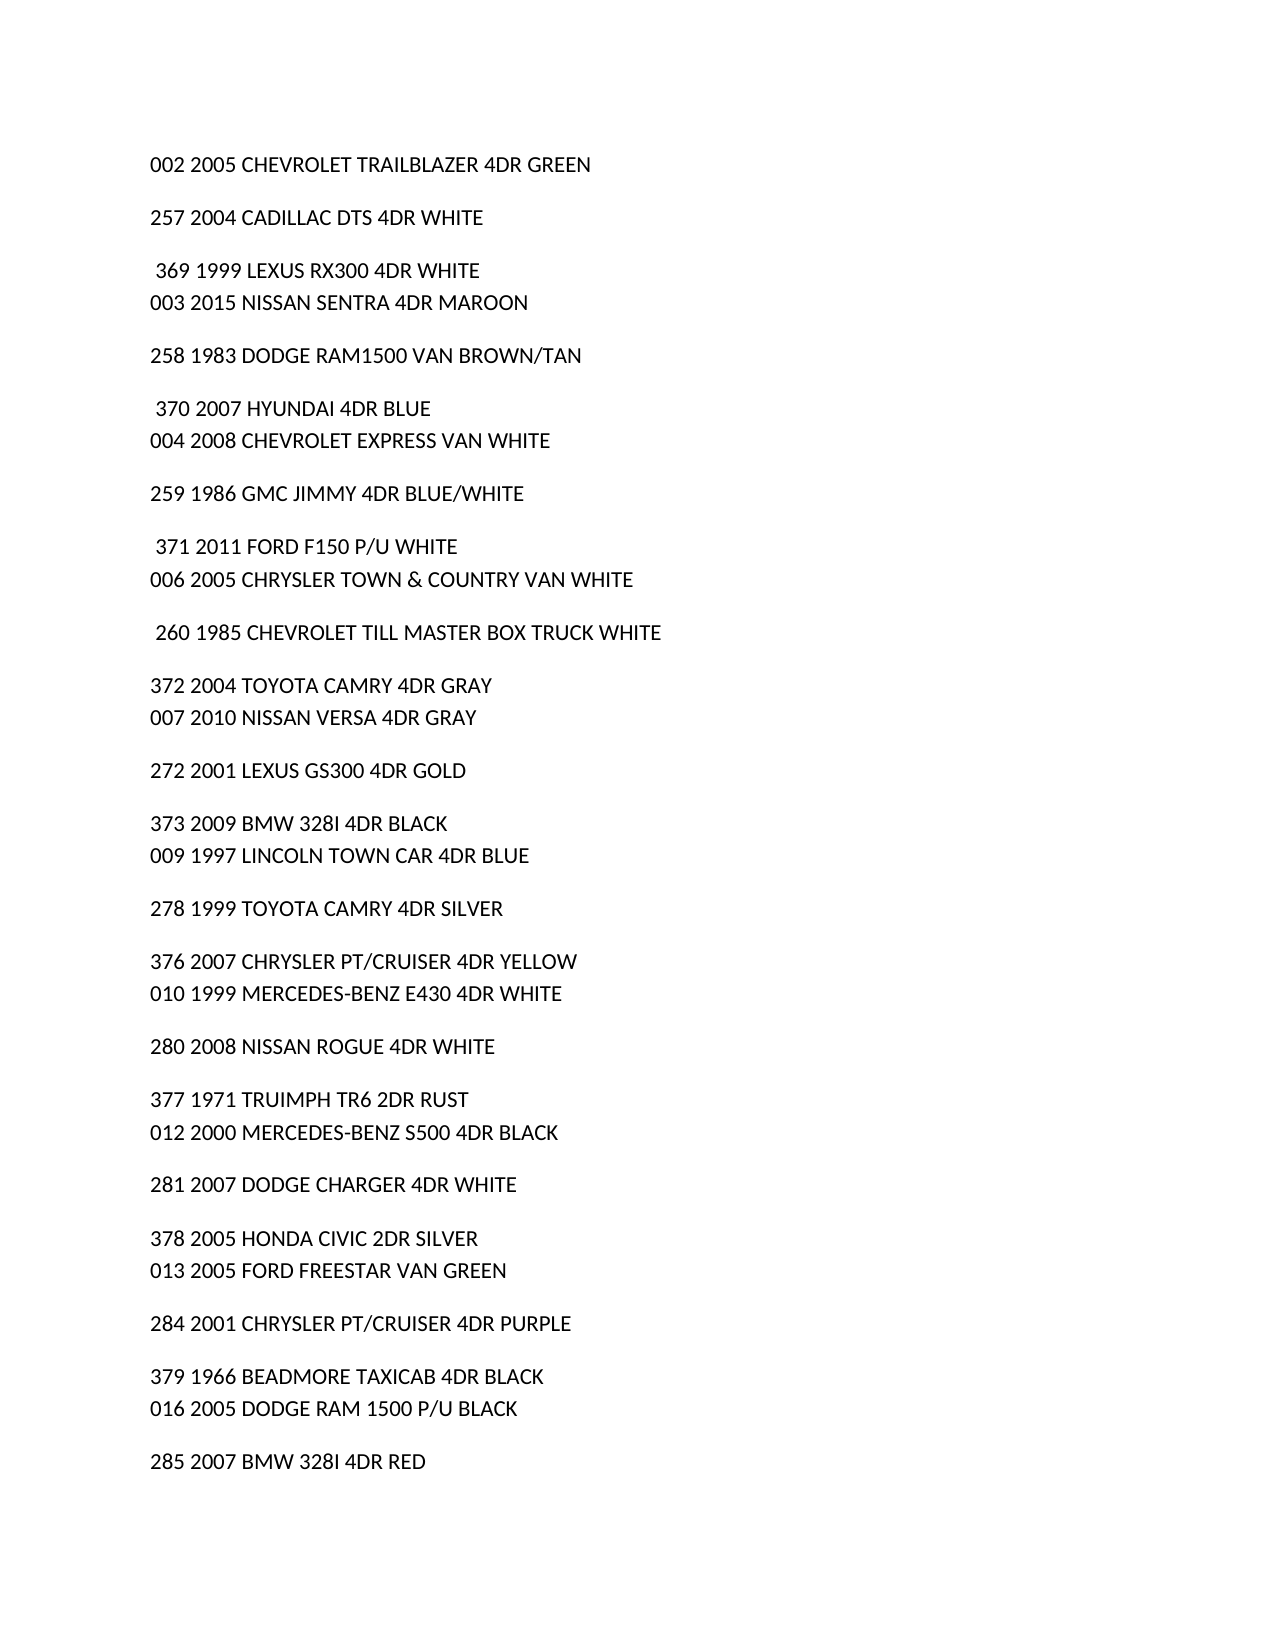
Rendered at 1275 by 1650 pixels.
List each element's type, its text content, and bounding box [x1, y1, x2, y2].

text 278 1999 TOYOTA CAMRY 4DR SILVER [150, 894, 1125, 922]
text 285 2007 BMW 328I 4DR RED [150, 1447, 1125, 1475]
text 371 2011 FORD F150 P/U WHITE 006 2005 CHRYSLER TOWN & COUNTRY VAN WHITE [150, 532, 1125, 593]
text 284 2001 CHRYSLER PT/CRUISER 4DR PURPLE [150, 1309, 1125, 1337]
text 373 2009 BMW 328I 4DR BLACK 009 1997 LINCOLN TOWN CAR 4DR BLUE [150, 809, 1125, 869]
text 372 2004 TOYOTA CAMRY 4DR GRAY 007 2010 NISSAN VERSA 4DR GRAY [150, 671, 1125, 731]
text 258 1983 DODGE RAM1500 VAN BROWN/TAN [150, 341, 1125, 369]
text 272 2001 LEXUS GS300 4DR GOLD [150, 756, 1125, 784]
text 369 1999 LEXUS RX300 4DR WHITE 003 2015 NISSAN SENTRA 4DR MAROON [150, 256, 1125, 316]
text 379 1966 BEADMORE TAXICAB 4DR BLACK 016 2005 DODGE RAM 1500 P/U BLACK [150, 1362, 1125, 1422]
text 002 2005 CHEVROLET TRAILBLAZER 4DR GREEN [150, 150, 1125, 178]
text 376 2007 CHRYSLER PT/CRUISER 4DR YELLOW 010 1999 MERCEDES-BENZ E430 4DR WHITE [150, 947, 1125, 1007]
text 257 2004 CADILLAC DTS 4DR WHITE [150, 203, 1125, 231]
text 260 1985 CHEVROLET TILL MASTER BOX TRUCK WHITE [150, 618, 1125, 646]
text 377 1971 TRUIMPH TR6 2DR RUST 012 2000 MERCEDES-BENZ S500 4DR BLACK [150, 1085, 1125, 1146]
text 378 2005 HONDA CIVIC 2DR SILVER 013 2005 FORD FREESTAR VAN GREEN [150, 1224, 1125, 1284]
text 259 1986 GMC JIMMY 4DR BLUE/WHITE [150, 479, 1125, 507]
text 370 2007 HYUNDAI 4DR BLUE 004 2008 CHEVROLET EXPRESS VAN WHITE [150, 394, 1125, 454]
text 280 2008 NISSAN ROGUE 4DR WHITE [150, 1032, 1125, 1060]
text 281 2007 DODGE CHARGER 4DR WHITE [150, 1171, 1125, 1199]
